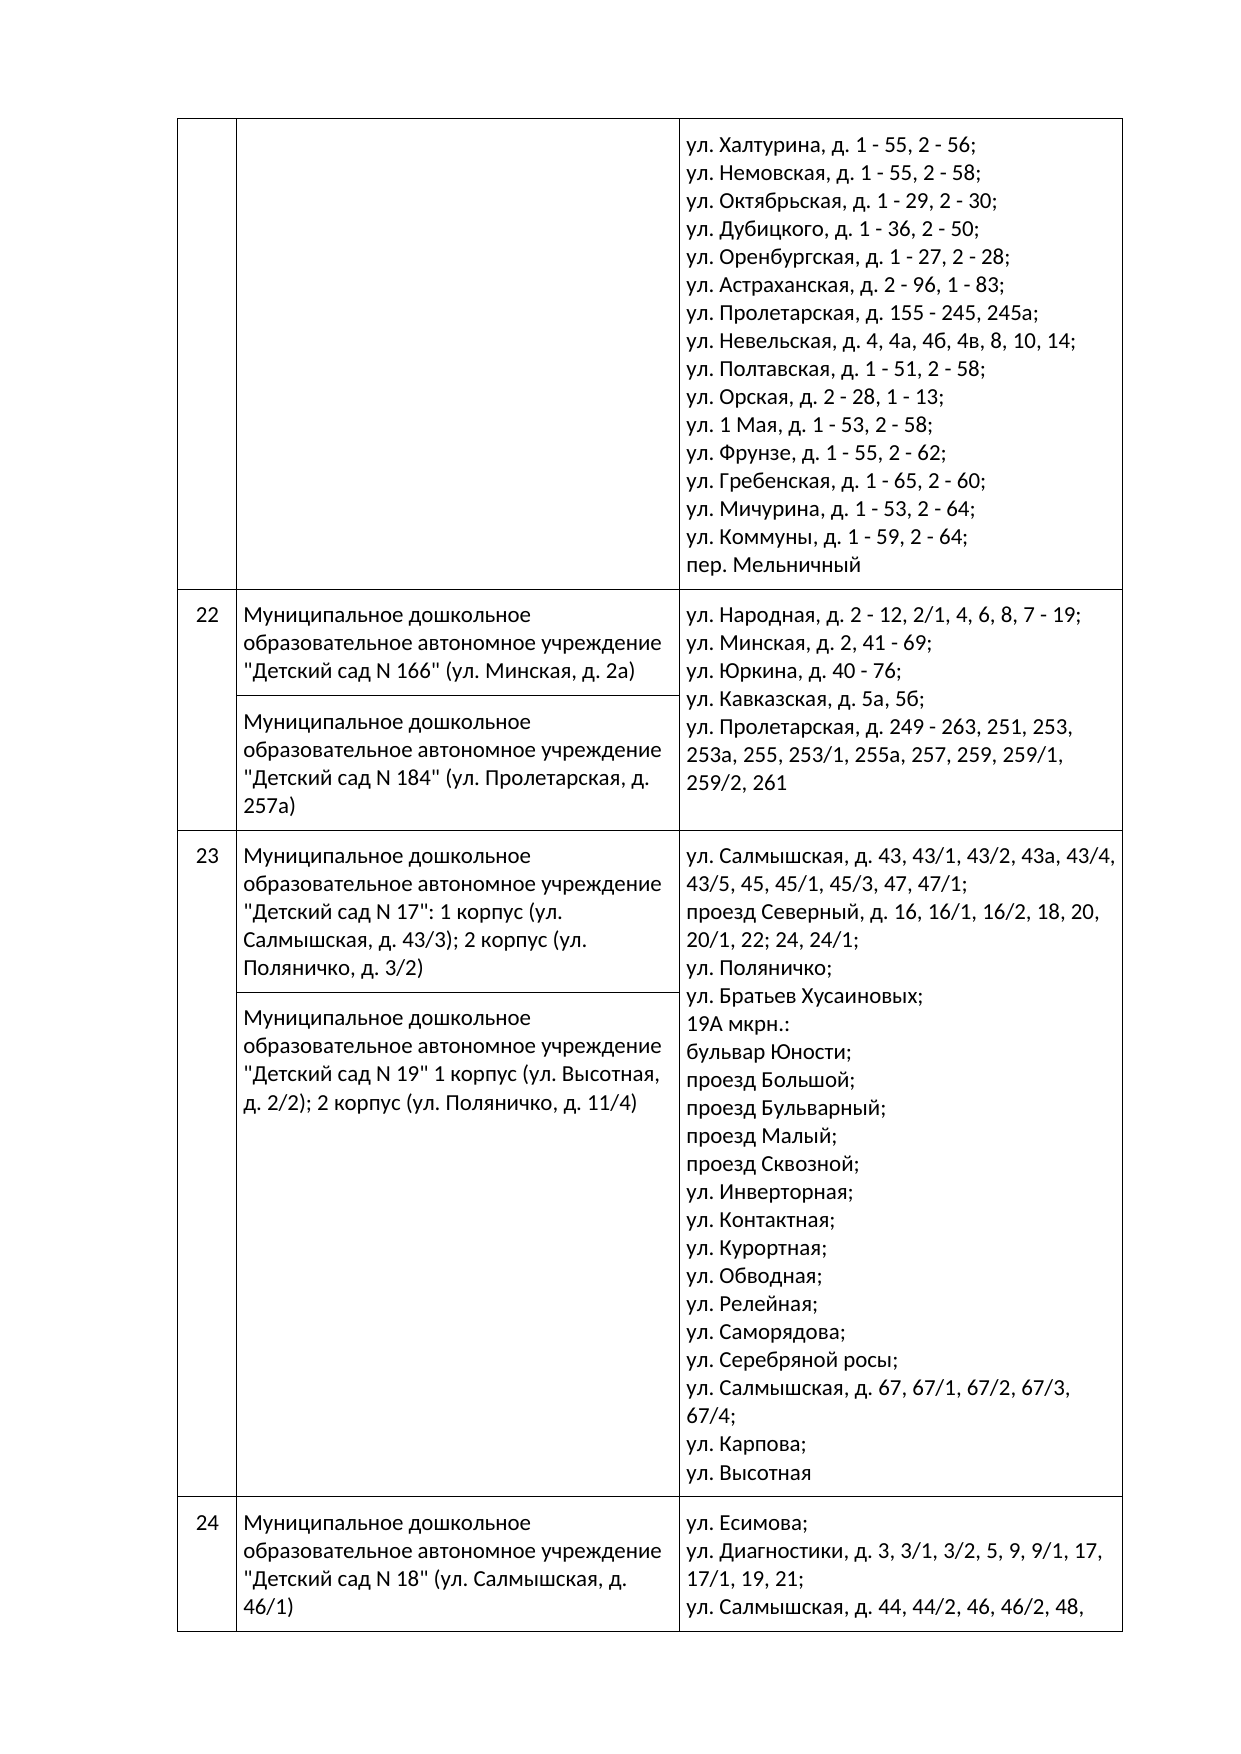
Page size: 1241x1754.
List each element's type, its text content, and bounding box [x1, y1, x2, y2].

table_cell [680, 119, 1122, 589]
table_cell Муниципальное дошкольное образовательное автономное учреждение "Детский сад N 18" (ул. Салмышская, д. 46/1) [237, 1497, 679, 1631]
table_cell ул. Салмышская, д. 43, 43/1, 43/2, 43а, 43/4, 43/5, 45, 45/1, 45/3, 47, 47/1; проезд Северный, д. 16, 16/1, 16/2, 18, 20, 20/1, 22; 24, 24/1; ул. Поляничко; ул. Братьев Хусаиновых; 19А мкрн.: бульвар Юности; проезд Большой; проезд Бульварный; проезд Малый; проезд Сквозной; ул. Инверторная; ул. Контактная; ул. Курортная; ул. Обводная; ул. Релейная; ул. Саморядова; ул. Серебряной росы; ул. Салмышская, д. 67, 67/1, 67/2, 67/3, 67/4; ул. Карпова; ул. Высотная [680, 831, 1122, 1496]
table_cell Муниципальное дошкольное образовательное автономное учреждение "Детский сад N 19" 1 корпус (ул. Высотная, д. 2/2); 2 корпус (ул. Поляничко, д. 11/4) [237, 993, 679, 1496]
table_cell Муниципальное дошкольное образовательное автономное учреждение "Детский сад N 17": 1 корпус (ул. Салмышская, д. 43/3); 2 корпус (ул. Поляничко, д. 3/2) [237, 831, 679, 992]
table_cell 23 [178, 831, 236, 1496]
table_cell Муниципальное дошкольное образовательное автономное учреждение "Детский сад N 166" (ул. Минская, д. 2а) [237, 590, 679, 695]
table_cell 24 [178, 1497, 236, 1631]
table_cell ул. Народная, д. 2 - 12, 2/1, 4, 6, 8, 7 - 19; ул. Минская, д. 2, 41 - 69; ул. Юркина, д. 40 - 76; ул. Кавказская, д. 5а, 5б; ул. Пролетарская, д. 249 - 263, 251, 253, 253а, 255, 253/1, 255а, 257, 259, 259/1, 259/2, 261 [680, 590, 1122, 829]
table_cell 21 [178, 119, 236, 589]
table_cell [680, 1497, 1122, 1631]
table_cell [237, 119, 679, 589]
table_cell Муниципальное дошкольное образовательное автономное учреждение "Детский сад N 184" (ул. Пролетарская, д. 257а) [237, 696, 679, 829]
table_cell 22 [178, 590, 236, 829]
